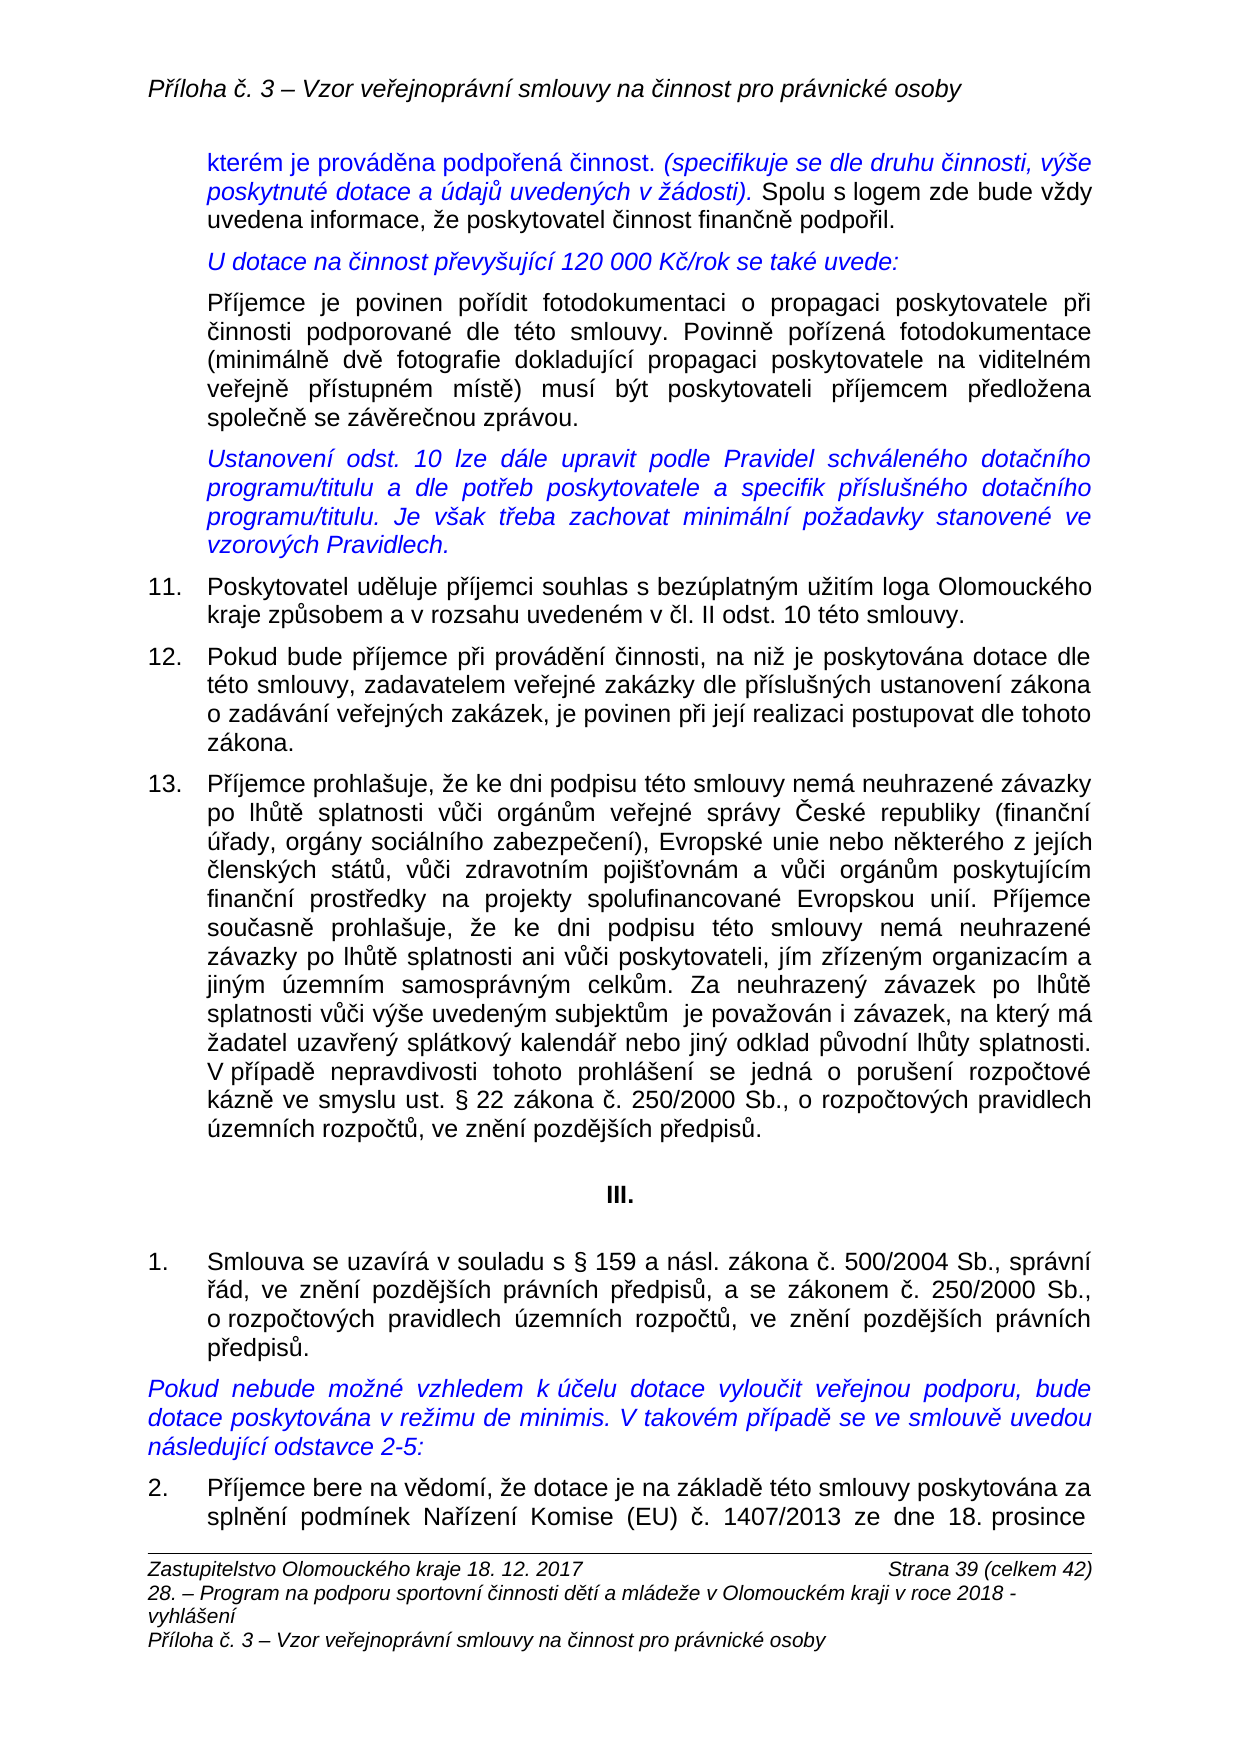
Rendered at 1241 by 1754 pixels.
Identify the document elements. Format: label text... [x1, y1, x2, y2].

list Příjemce prohlašuje, že ke dni podpisu této smlouvy nemá neuhrazené závazky po lhůtě splatnosti vůči orgánům veřejné správy České republiky (finanční úřady, orgány sociálního zabezpečení), Evropské unie nebo některého z jejích členských států, vůči zdravotním pojišťovnám a vůči orgánům poskytujícím finanční prostředky na projekty spolufinancované Evropskou unií. Příjemce současně prohlašuje, že ke dni podpisu této smlouvy nemá neuhrazené závazky po lhůtě splatnosti ani vůči poskytovateli, jím zřízeným organizacím a jiným územním samosprávným celkům. Za neuhrazený závazek po lhůtě splatnosti vůči výše uvedeným subjektům je považován i závazek, na který má žadatel uzavřený splátkový kalendář nebo jiný odklad původní lhůty splatnosti. V případě nepravdivosti tohoto prohlášení se jedná o porušení rozpočtové kázně ve smyslu ust. § 22 zákona č. 250/2000 Sb., o rozpočtových pravidlech územních rozpočtů, ve znění pozdějších předpisů. [148, 769, 1092, 1143]
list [148, 148, 1092, 234]
text Pokud nebude možné vzhledem k účelu dotace vyloučit veřejnou podporu, bude dotace poskytována v režimu de minimis. V takovém případě se ve smlouvě uvedou následující odstavce 2-5: [148, 1374, 1092, 1460]
text U dotace na činnost převyšující 120 000 Kč/rok se také uvede: [207, 246, 1092, 275]
list Smlouva se uzavírá v souladu s § 159 a násl. zákona č. 500/2004 Sb., správní řád, ve znění pozdějších právních předpisů, a se zákonem č. 250/2000 Sb., o rozpočtových pravidlech územních rozpočtů, ve znění pozdějších právních předpisů. [148, 1246, 1092, 1361]
text III. [148, 1180, 1092, 1209]
list Poskytovatel uděluje příjemci souhlas s bezúplatným užitím loga Olomouckého kraje způsobem a v rozsahu uvedeném v čl. II odst. 10 této smlouvy. [148, 571, 1092, 629]
text Ustanovení odst. 10 lze dále upravit podle Pravidel schváleného dotačního programu/titulu a dle potřeb poskytovatele a specifik příslušného dotačního programu/titulu. Je však třeba zachovat minimální požadavky stanovené ve vzorových Pravidlech. [207, 444, 1092, 559]
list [148, 1473, 1092, 1530]
text Příjemce je povinen pořídit fotodokumentaci o propagaci poskytovatele při činnosti podporované dle této smlouvy. Povinně pořízená fotodokumentace (minimálně dvě fotografie dokladující propagaci poskytovatele na viditelném veřejně přístupném místě) musí být poskytovateli příjemcem předložena společně se závěrečnou zprávou. [207, 288, 1092, 431]
list Pokud bude příjemce při provádění činnosti, na niž je poskytována dotace dle této smlouvy, zadavatelem veřejné zakázky dle příslušných ustanovení zákona o zadávání veřejných zakázek, je povinen při její realizaci postupovat dle tohoto zákona. [148, 641, 1092, 756]
